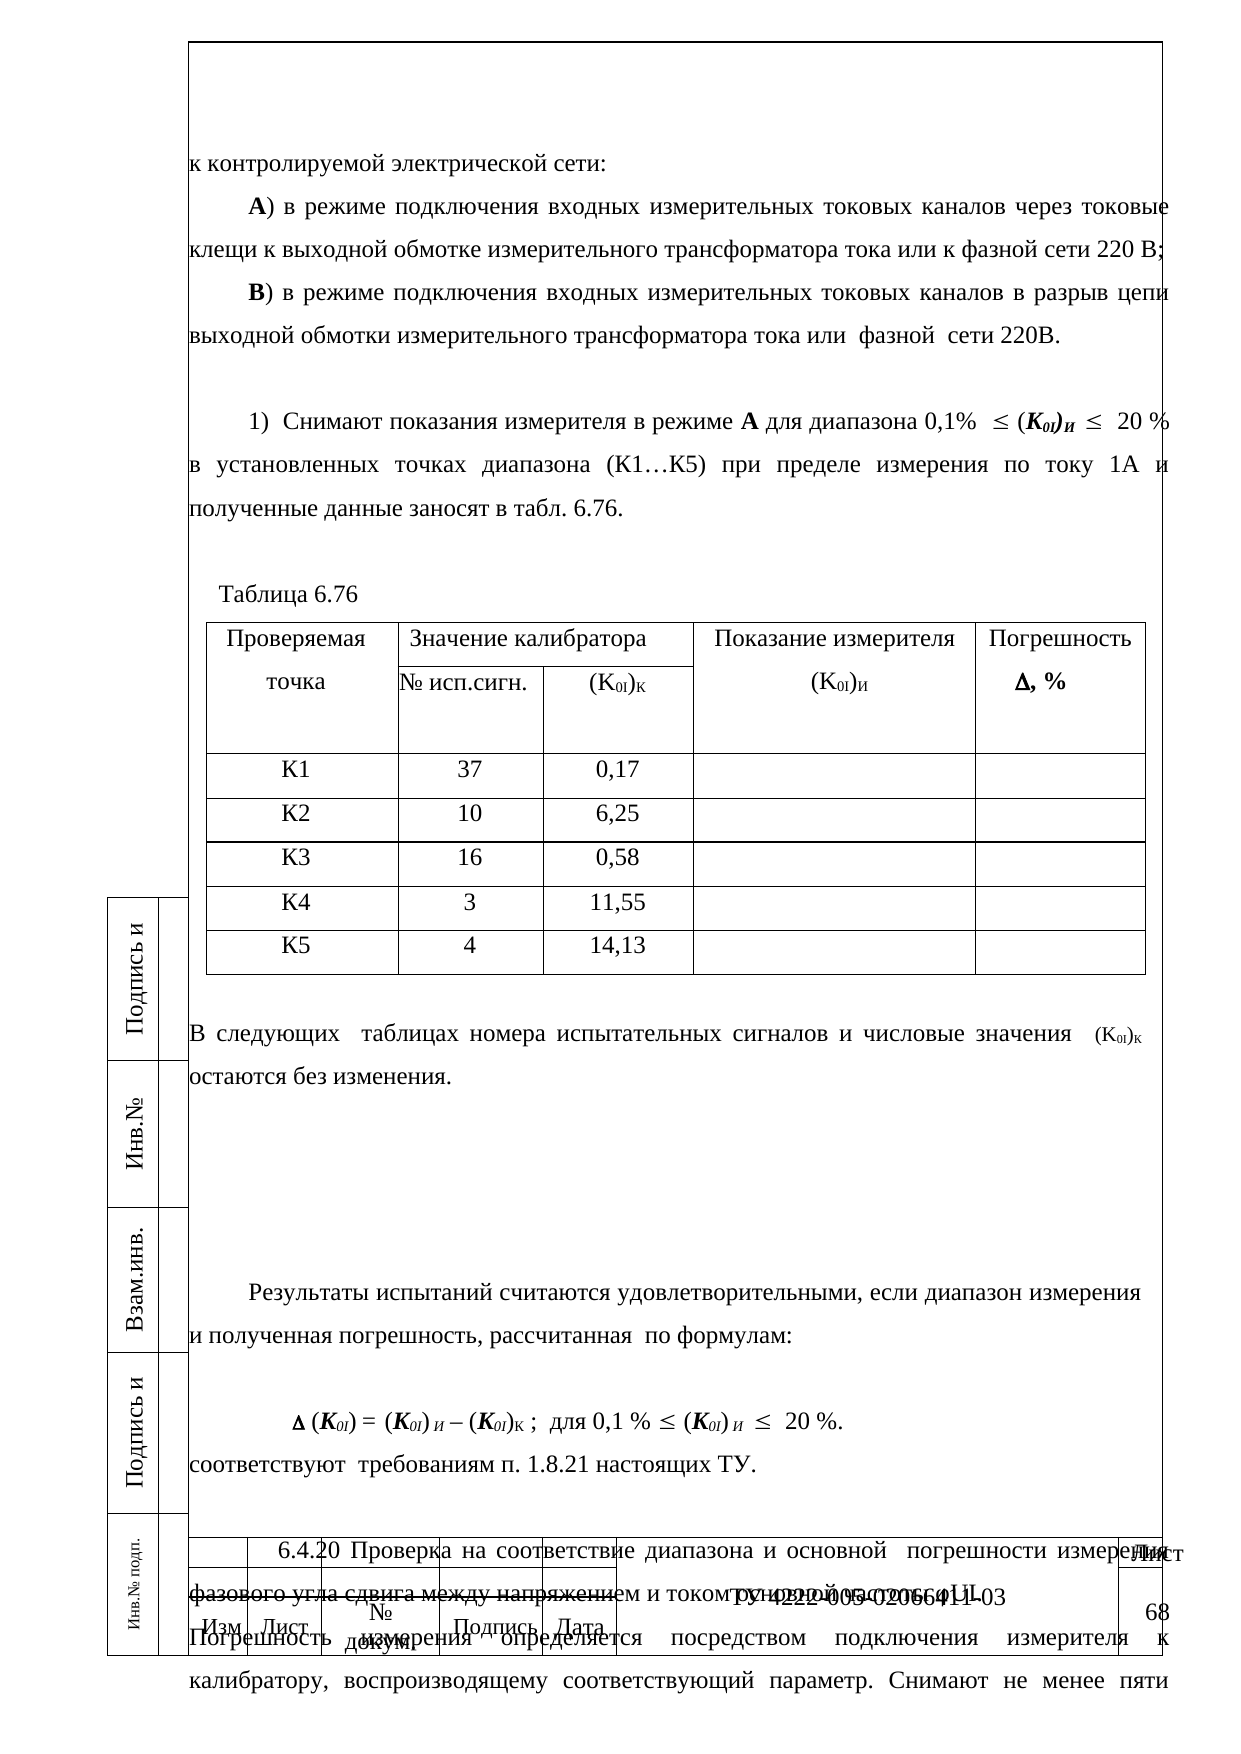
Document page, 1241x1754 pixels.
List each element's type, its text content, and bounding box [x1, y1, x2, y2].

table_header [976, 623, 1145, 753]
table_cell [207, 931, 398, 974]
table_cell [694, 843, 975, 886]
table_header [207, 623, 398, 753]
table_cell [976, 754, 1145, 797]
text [189, 1622, 1170, 1693]
text соответствуют требованиям п. 1.8.21 настоящих ТУ. [71, 1449, 1142, 1478]
text A) в режиме подключения входных измерительных токовых каналов через токовые клещи к выходной обмотке измерительного трансформатора тока или к фазной сети 220 В; [189, 191, 1170, 263]
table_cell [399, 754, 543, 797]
text Таблица 6.76 [189, 579, 1142, 608]
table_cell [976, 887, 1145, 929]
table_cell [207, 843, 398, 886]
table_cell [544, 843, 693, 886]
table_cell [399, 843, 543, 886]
text Результаты испытаний считаются удовлетворительными, если диапазон измерения и полученная погрешность, рассчитанная по формулам: [189, 1277, 1142, 1348]
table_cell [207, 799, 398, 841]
text  (K0I) = (K0I) И – (K0I)К ; для 0,1 %  (K0I) И  20 %. [218, 1406, 1142, 1435]
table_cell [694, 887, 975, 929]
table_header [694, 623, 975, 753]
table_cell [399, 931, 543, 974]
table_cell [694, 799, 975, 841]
text 1) Снимают показания измерителя в режиме А для диапазона 0,1%  (K0I)И  20 % в установленных точках диапазона (К1…К5) при пределе измерения по току 1А и полученные данные заносят в табл. 6.76. [189, 406, 1170, 521]
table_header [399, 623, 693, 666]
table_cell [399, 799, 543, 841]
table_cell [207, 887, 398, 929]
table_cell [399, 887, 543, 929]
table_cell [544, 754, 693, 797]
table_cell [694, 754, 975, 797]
text B) в режиме подключения входных измерительных токовых каналов в разрыв цепи выходной обмотки измерительного трансформатора тока или фазной сети 220В. [189, 277, 1170, 349]
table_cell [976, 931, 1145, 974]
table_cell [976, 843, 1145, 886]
text В следующих таблицах номера испытательных сигналов и числовые значения (K0I)К остаются без изменения. [189, 1018, 1142, 1090]
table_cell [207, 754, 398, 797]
text 6.4.20 Проверка на соответствие диапазона и основной погрешности измерения фазового угла сдвига между напряжением и током основной частоты φUI. [189, 1535, 1170, 1607]
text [189, 148, 1170, 176]
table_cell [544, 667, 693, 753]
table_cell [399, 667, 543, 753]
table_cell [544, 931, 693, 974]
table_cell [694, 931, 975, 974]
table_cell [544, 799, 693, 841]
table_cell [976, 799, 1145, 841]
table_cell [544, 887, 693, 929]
